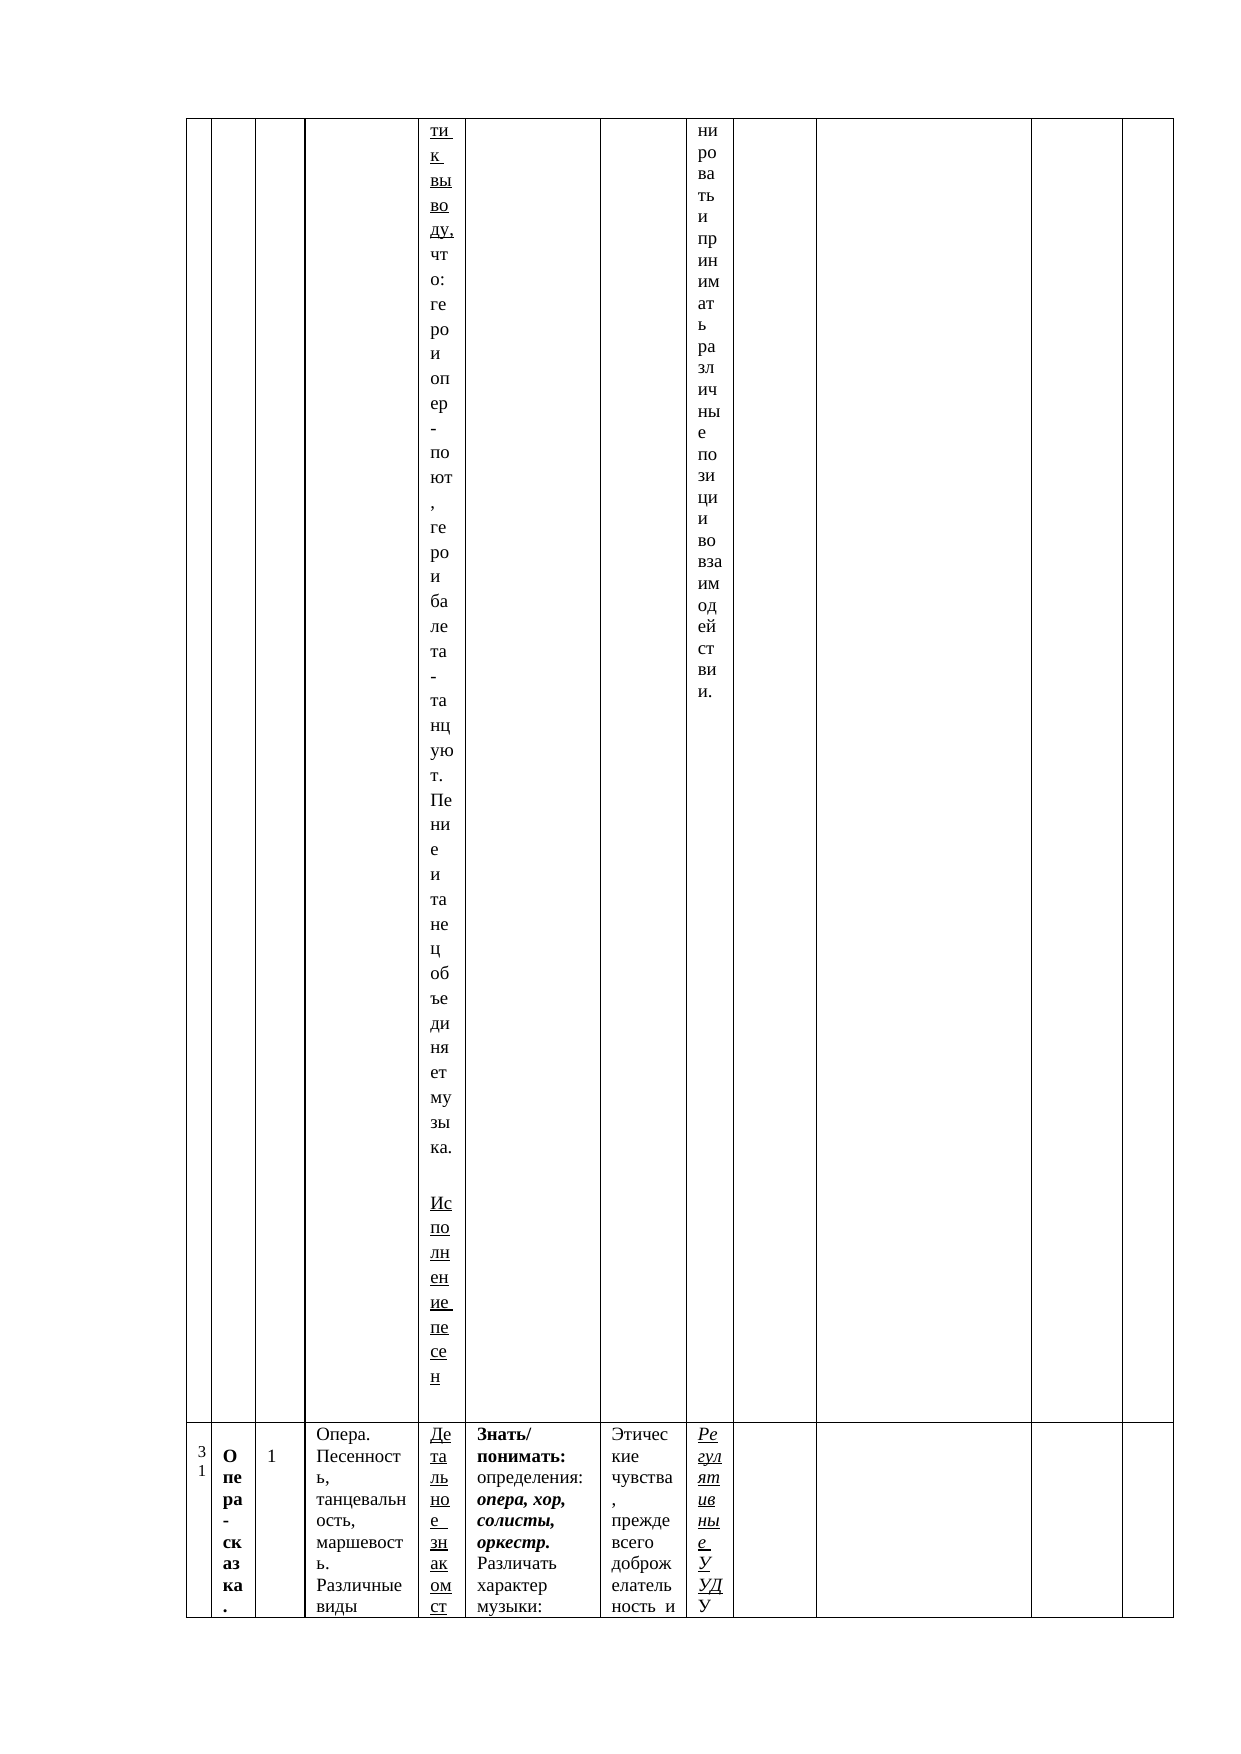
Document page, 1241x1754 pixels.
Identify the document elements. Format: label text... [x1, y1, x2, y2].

table_cell [1123, 1423, 1173, 1617]
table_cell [466, 1423, 600, 1617]
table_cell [687, 1423, 733, 1617]
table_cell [601, 1423, 686, 1617]
table_cell [817, 1423, 1031, 1617]
table_cell 1 [256, 119, 304, 1422]
table_cell [1032, 1423, 1122, 1617]
table_cell 30 [187, 119, 211, 1422]
table_cell 31 [187, 1423, 211, 1617]
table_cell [306, 1423, 418, 1617]
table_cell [466, 119, 600, 1422]
table_cell [817, 119, 1031, 1422]
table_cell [601, 119, 686, 1422]
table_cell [419, 119, 465, 1422]
table_cell [734, 119, 816, 1422]
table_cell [419, 1423, 465, 1617]
table_cell [1032, 119, 1122, 1422]
table_cell [1123, 119, 1173, 1422]
table_cell [734, 1423, 816, 1617]
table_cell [212, 1423, 255, 1617]
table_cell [687, 119, 733, 1422]
table_cell 1 [256, 1423, 304, 1617]
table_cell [212, 119, 255, 1422]
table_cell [306, 119, 418, 1422]
